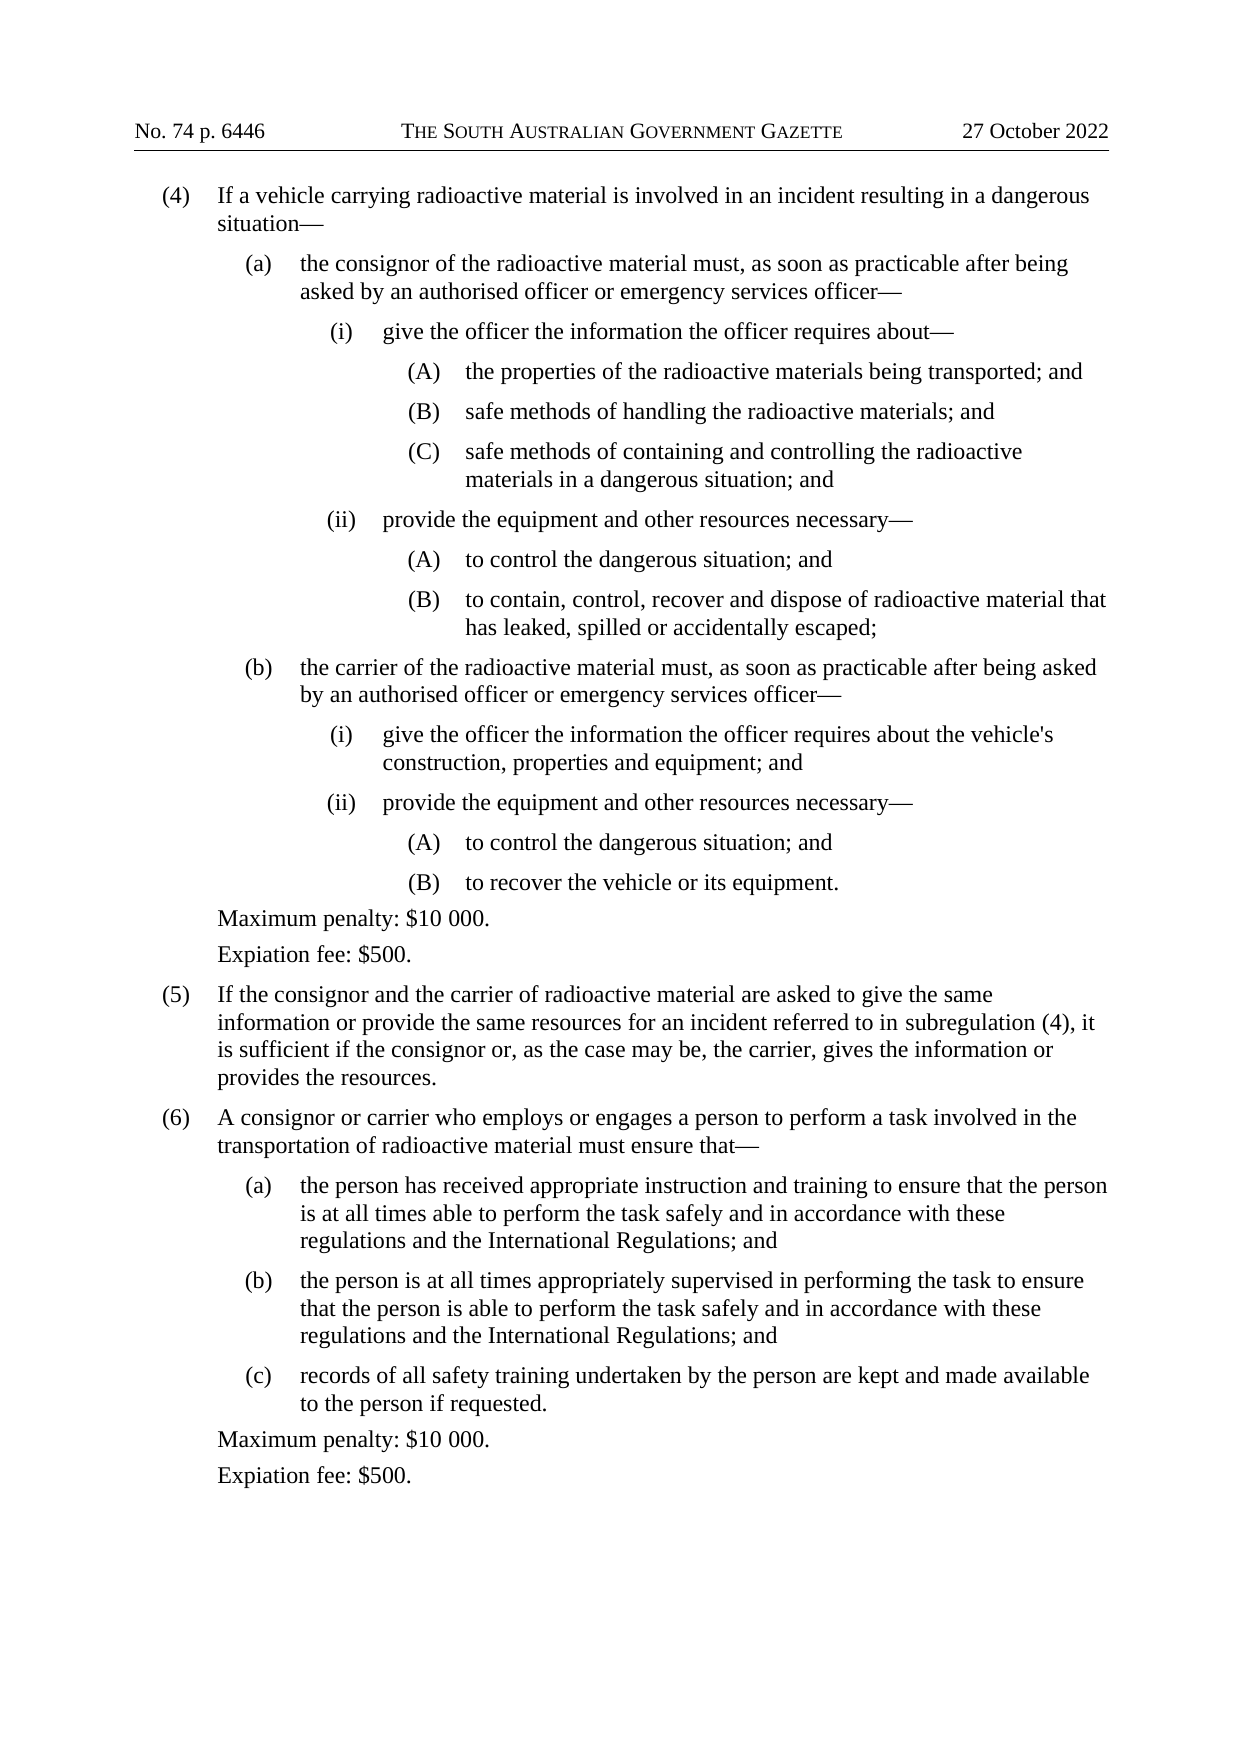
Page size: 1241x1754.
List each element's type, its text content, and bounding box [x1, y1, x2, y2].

text (A) to control the dangerous situation; and [382, 545, 1109, 572]
text (c) records of all safety training undertaken by the person are kept and made available to the person if requested. [217, 1362, 1109, 1417]
text (C) safe methods of containing and controlling the radioactive materials in a dangerous situation; and [382, 437, 1109, 492]
text (b) the person is at all times appropriately supervised in performing the task to ensure that the person is able to perform the task safely and in accordance with these regulations and the International Regulations; and [217, 1266, 1109, 1349]
text (a) the person has received appropriate instruction and training to ensure that the person is at all times able to perform the task safely and in accordance with these regulations and the International Regulations; and [217, 1171, 1109, 1254]
text (B) to recover the vehicle or its equipment. [382, 868, 1109, 896]
text (ii) provide the equipment and other resources necessary— [300, 788, 1109, 816]
text (6) A consignor or carrier who employs or engages a person to perform a task involved in the transportation of radioactive material must ensure that— [134, 1103, 1109, 1158]
text (a) the consignor of the radioactive material must, as soon as practicable after being asked by an authorised officer or emergency services officer— [217, 249, 1109, 304]
text (A) to control the dangerous situation; and [382, 828, 1109, 856]
text (b) the carrier of the radioactive material must, as soon as practicable after being asked by an authorised officer or emergency services officer— [217, 653, 1109, 708]
text (A) the properties of the radioactive materials being transported; and [382, 357, 1109, 384]
text Maximum penalty: $10 000. [217, 1425, 1109, 1453]
text (B) to contain, control, recover and dispose of radioactive material that has leaked, spilled or accidentally escaped; [382, 585, 1109, 640]
text Expiation fee: $500. [217, 1461, 1109, 1489]
text (ii) provide the equipment and other resources necessary— [300, 505, 1109, 532]
text (i) give the officer the information the officer requires about the vehicle's construction, properties and equipment; and [300, 720, 1109, 776]
text (i) give the officer the information the officer requires about— [300, 317, 1109, 344]
text (B) safe methods of handling the radioactive materials; and [382, 397, 1109, 424]
text (5) If the consignor and the carrier of radioactive material are asked to give the same information or provide the same resources for an incident referred to in subregulation (4), it is sufficient if the consignor or, as the case may be, the carrier, gives the information or provides the resources. [134, 980, 1109, 1091]
text Expiation fee: $500. [217, 940, 1109, 968]
text (4) If a vehicle carrying radioactive material is involved in an incident resulting in a dangerous situation— [134, 181, 1109, 237]
text Maximum penalty: $10 000. [217, 904, 1109, 932]
